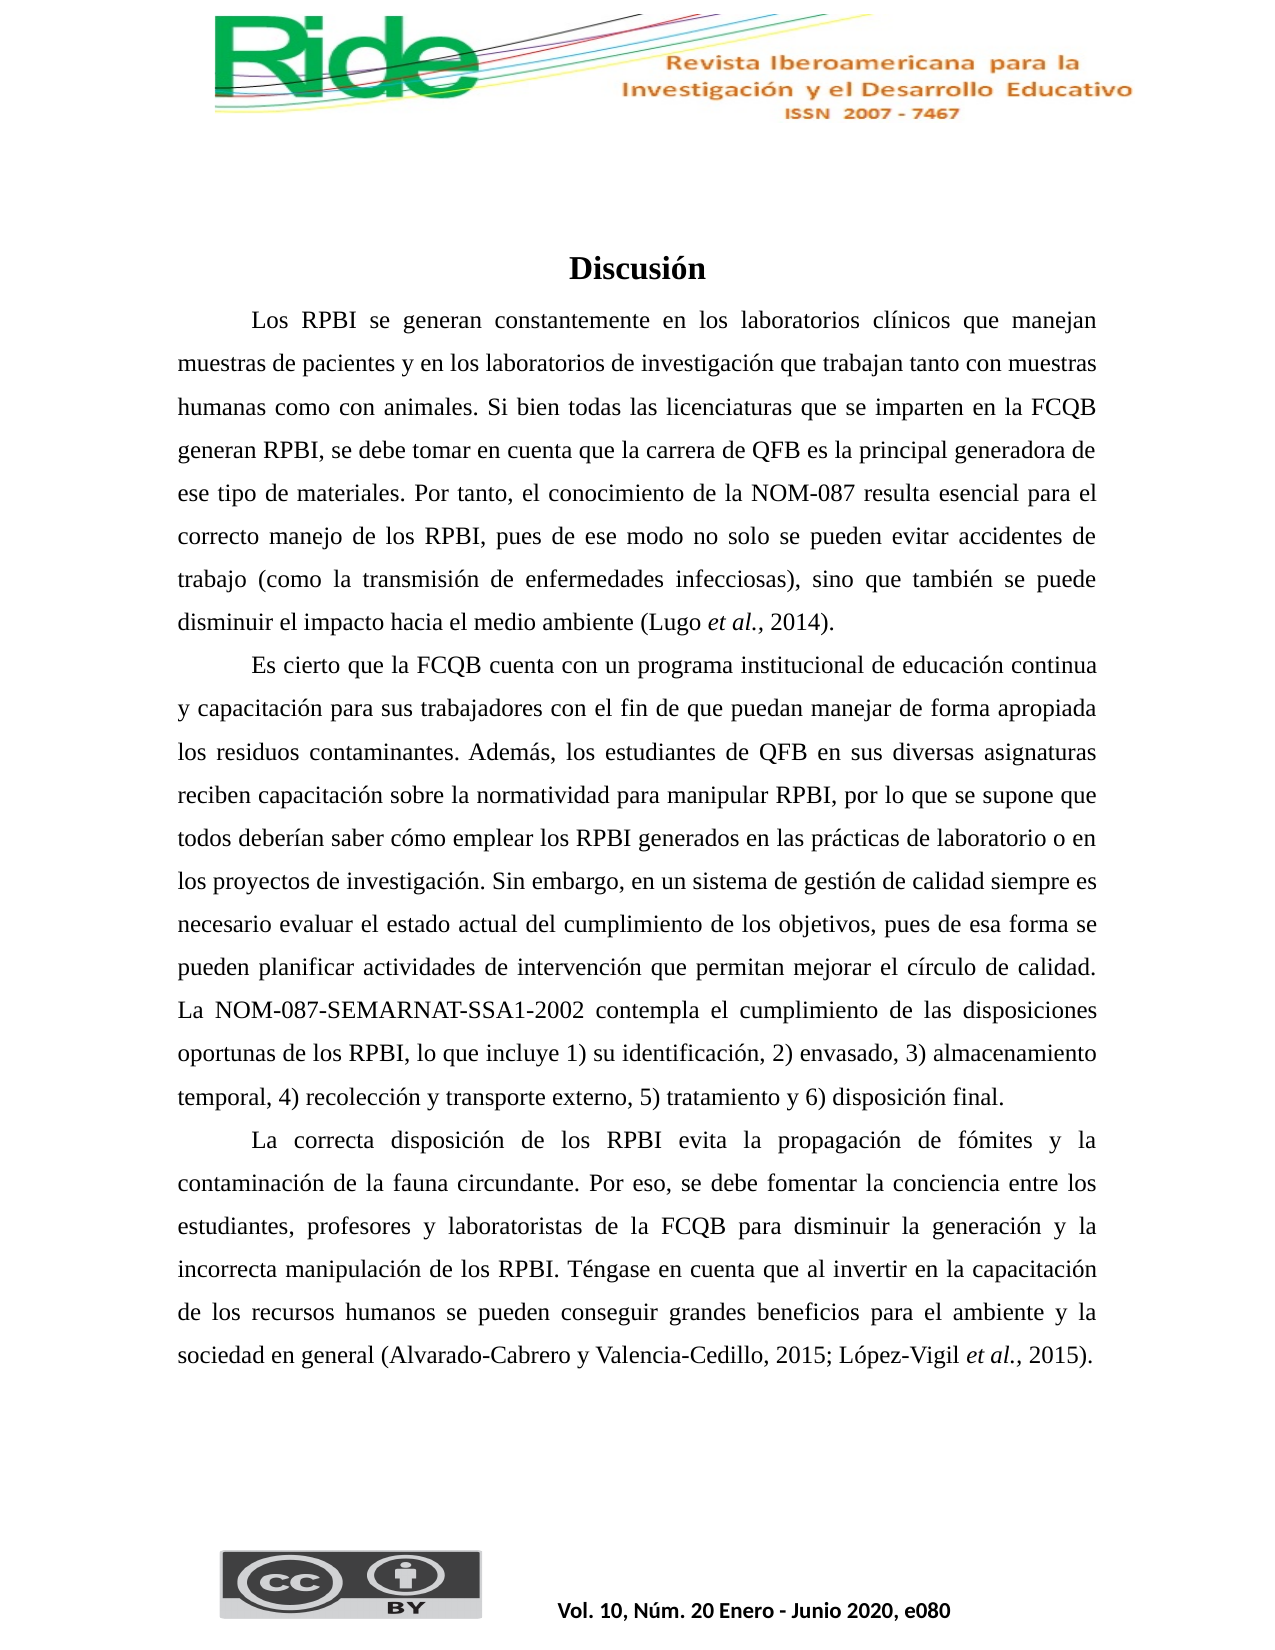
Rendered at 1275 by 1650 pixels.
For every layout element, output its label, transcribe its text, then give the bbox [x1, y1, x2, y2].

text Es cierto que la FCQB cuenta con un programa institucional de educación continua y capacitación para sus trabajadores con el fin de que puedan manejar de forma apropiada los residuos contaminantes. Además, los estudiantes de QFB en sus diversas asignaturas reciben capacitación sobre la normatividad para manipular RPBI, por lo que se supone que todos deberían saber cómo emplear los RPBI generados en las prácticas de laboratorio o en los proyectos de investigación. Sin embargo, en un sistema de gestión de calidad siempre es necesario evaluar el estado actual del cumplimiento de los objetivos, pues de esa forma se pueden planificar actividades de intervención que permitan mejorar el círculo de calidad. La NOM-087-SEMARNAT-SSA1-2002 contempla el cumplimiento de las disposiciones oportunas de los RPBI, lo que incluye 1) su identificación, 2) envasado, 3) almacenamiento temporal, 4) recolección y transporte externo, 5) tratamiento y 6) disposición final. [177, 650, 1098, 1110]
text Discusión [177, 248, 1098, 286]
picture [214, 14, 1135, 123]
picture [219, 1550, 483, 1619]
text Los RPBI se generan constantemente en los laboratorios clínicos que manejan muestras de pacientes y en los laboratorios de investigación que trabajan tanto con muestras humanas como con animales. Si bien todas las licenciaturas que se imparten en la FCQB generan RPBI, se debe tomar en cuenta que la carrera de QFB es la principal generadora de ese tipo de materiales. Por tanto, el conocimiento de la NOM-087 resulta esencial para el correcto manejo de los RPBI, pues de ese modo no solo se pueden evitar accidentes de trabajo (como la transmisión de enfermedades infecciosas), sino que también se puede disminuir el impacto hacia el medio ambiente (Lugo et al., 2014). [177, 305, 1098, 636]
text La correcta disposición de los RPBI evita la propagación de fómites y la contaminación de la fauna circundante. Por eso, se debe fomentar la conciencia entre los estudiantes, profesores y laboratoristas de la FCQB para disminuir la generación y la incorrecta manipulación de los RPBI. Téngase en cuenta que al invertir en la capacitación de los recursos humanos se pueden conseguir grandes beneficios para el ambiente y la sociedad en general (Alvarado-Cabrero y Valencia-Cedillo, 2015; López-Vigil et al., 2015). [177, 1125, 1098, 1369]
